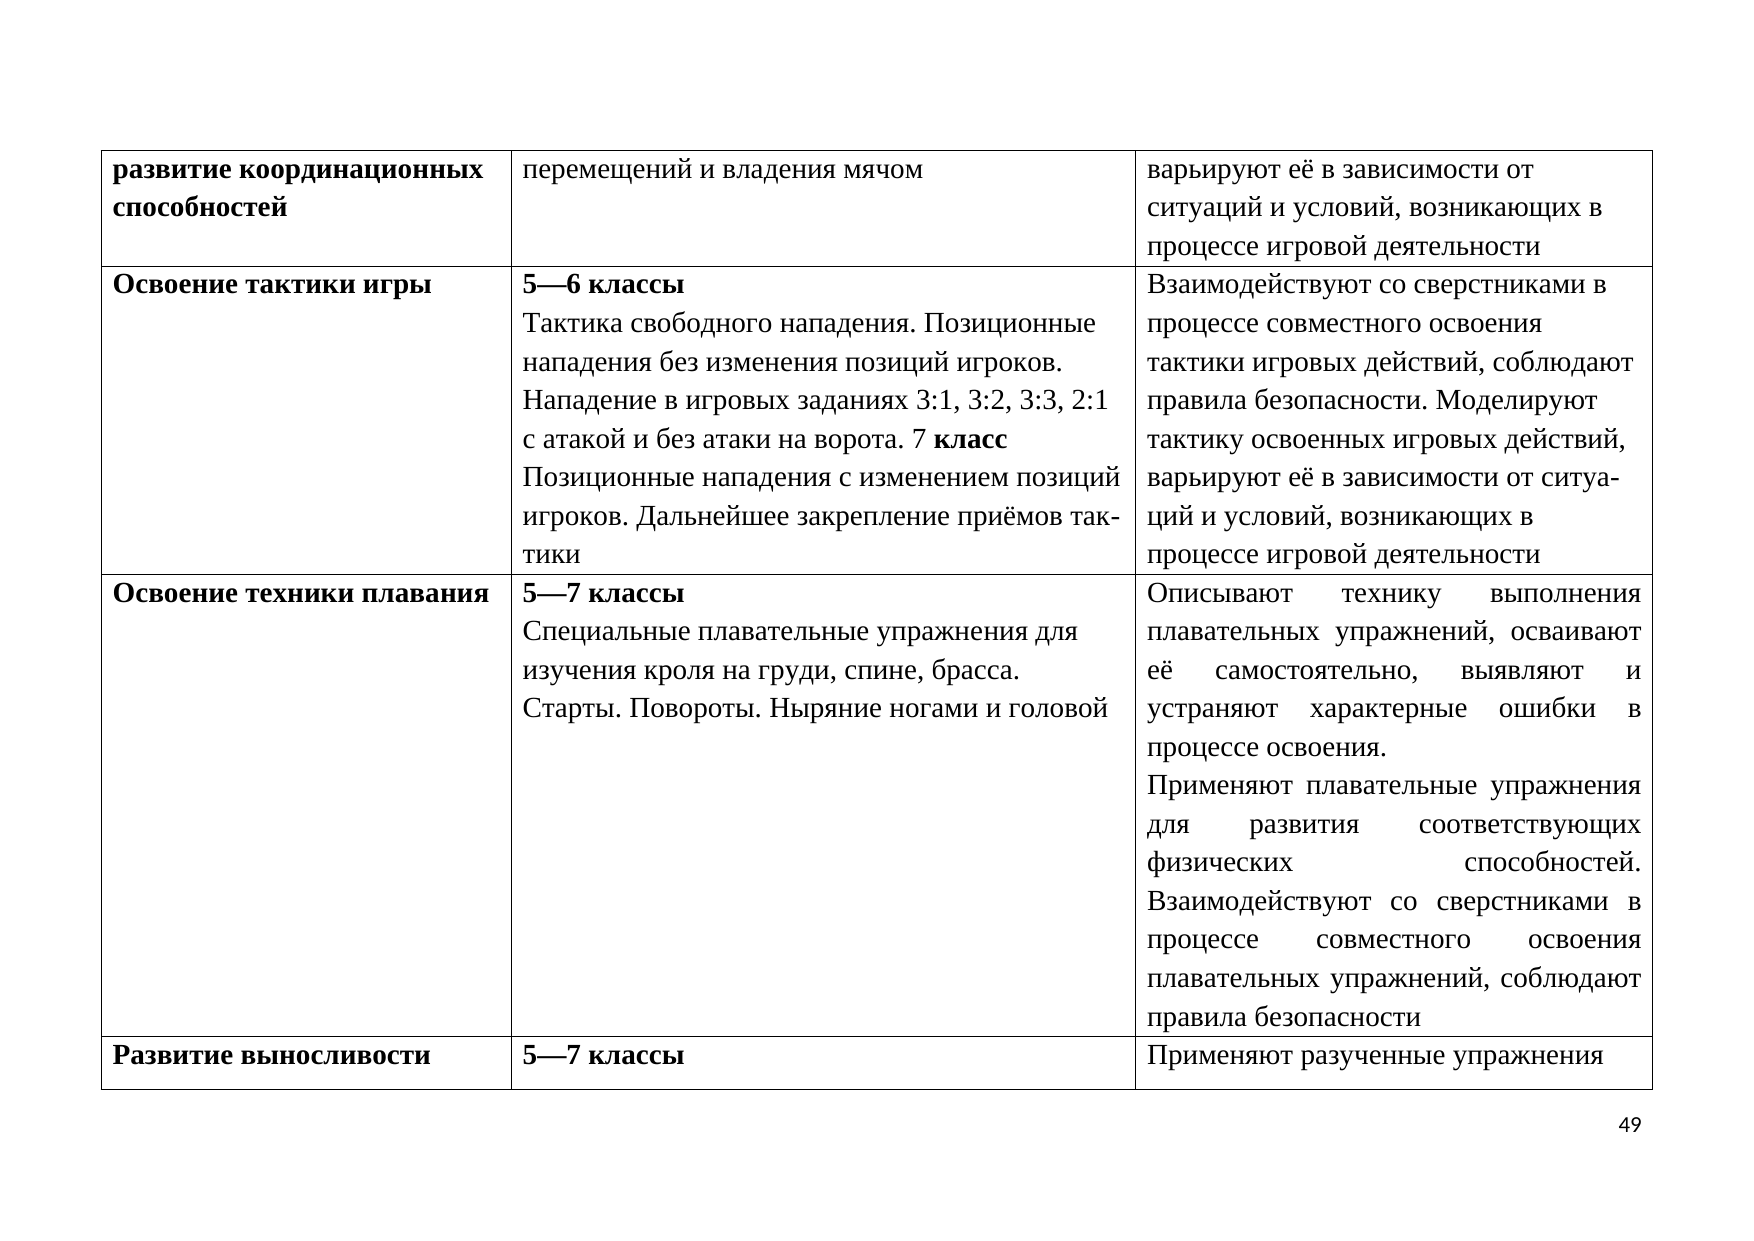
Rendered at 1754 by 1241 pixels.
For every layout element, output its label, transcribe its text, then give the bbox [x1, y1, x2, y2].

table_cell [512, 151, 1135, 266]
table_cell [1136, 1037, 1652, 1089]
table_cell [102, 1037, 511, 1089]
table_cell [512, 1037, 1135, 1089]
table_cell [102, 151, 511, 266]
table_cell 5—7 классы Специальные плавательные упражнения для изучения кроля на груди, спине, брасса. Старты. Повороты. Ныряние ногами и головой [512, 575, 1135, 1036]
table_cell Освоение техники плавания [102, 575, 511, 1036]
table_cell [1136, 151, 1652, 266]
table_cell Описывают технику выполнения плавательных упражнений, осваивают её самостоятельно, выявляют и устраняют характерные ошибки в процессе освоения. Применяют плавательные упражнения для развития соответствующих физических способностей. Взаимодействуют со сверстниками в процессе совместного освоения плавательных упражнений, соблюдают правила безопасности [1136, 575, 1652, 1036]
table_cell Взаимодействуют со сверстниками в процессе совместного освоения тактики игровых действий, соблюдают правила безопасности. Моделируют тактику освоенных игровых действий, варьируют её в зависимости от ситуаций и условий, возникающих в процессе игровой деятельности [1136, 267, 1652, 574]
table_cell Освоение тактики игры [102, 267, 511, 574]
table_cell 5—6 классы Тактика свободного нападения. Позиционные нападения без изменения позиций игроков. Нападение в игровых заданиях 3:1, 3:2, 3:3, 2:1 с атакой и без атаки на ворота. 7 класс Позиционные нападения с изменением позиций игроков. Дальнейшее закрепление приёмов тактики [512, 267, 1135, 574]
